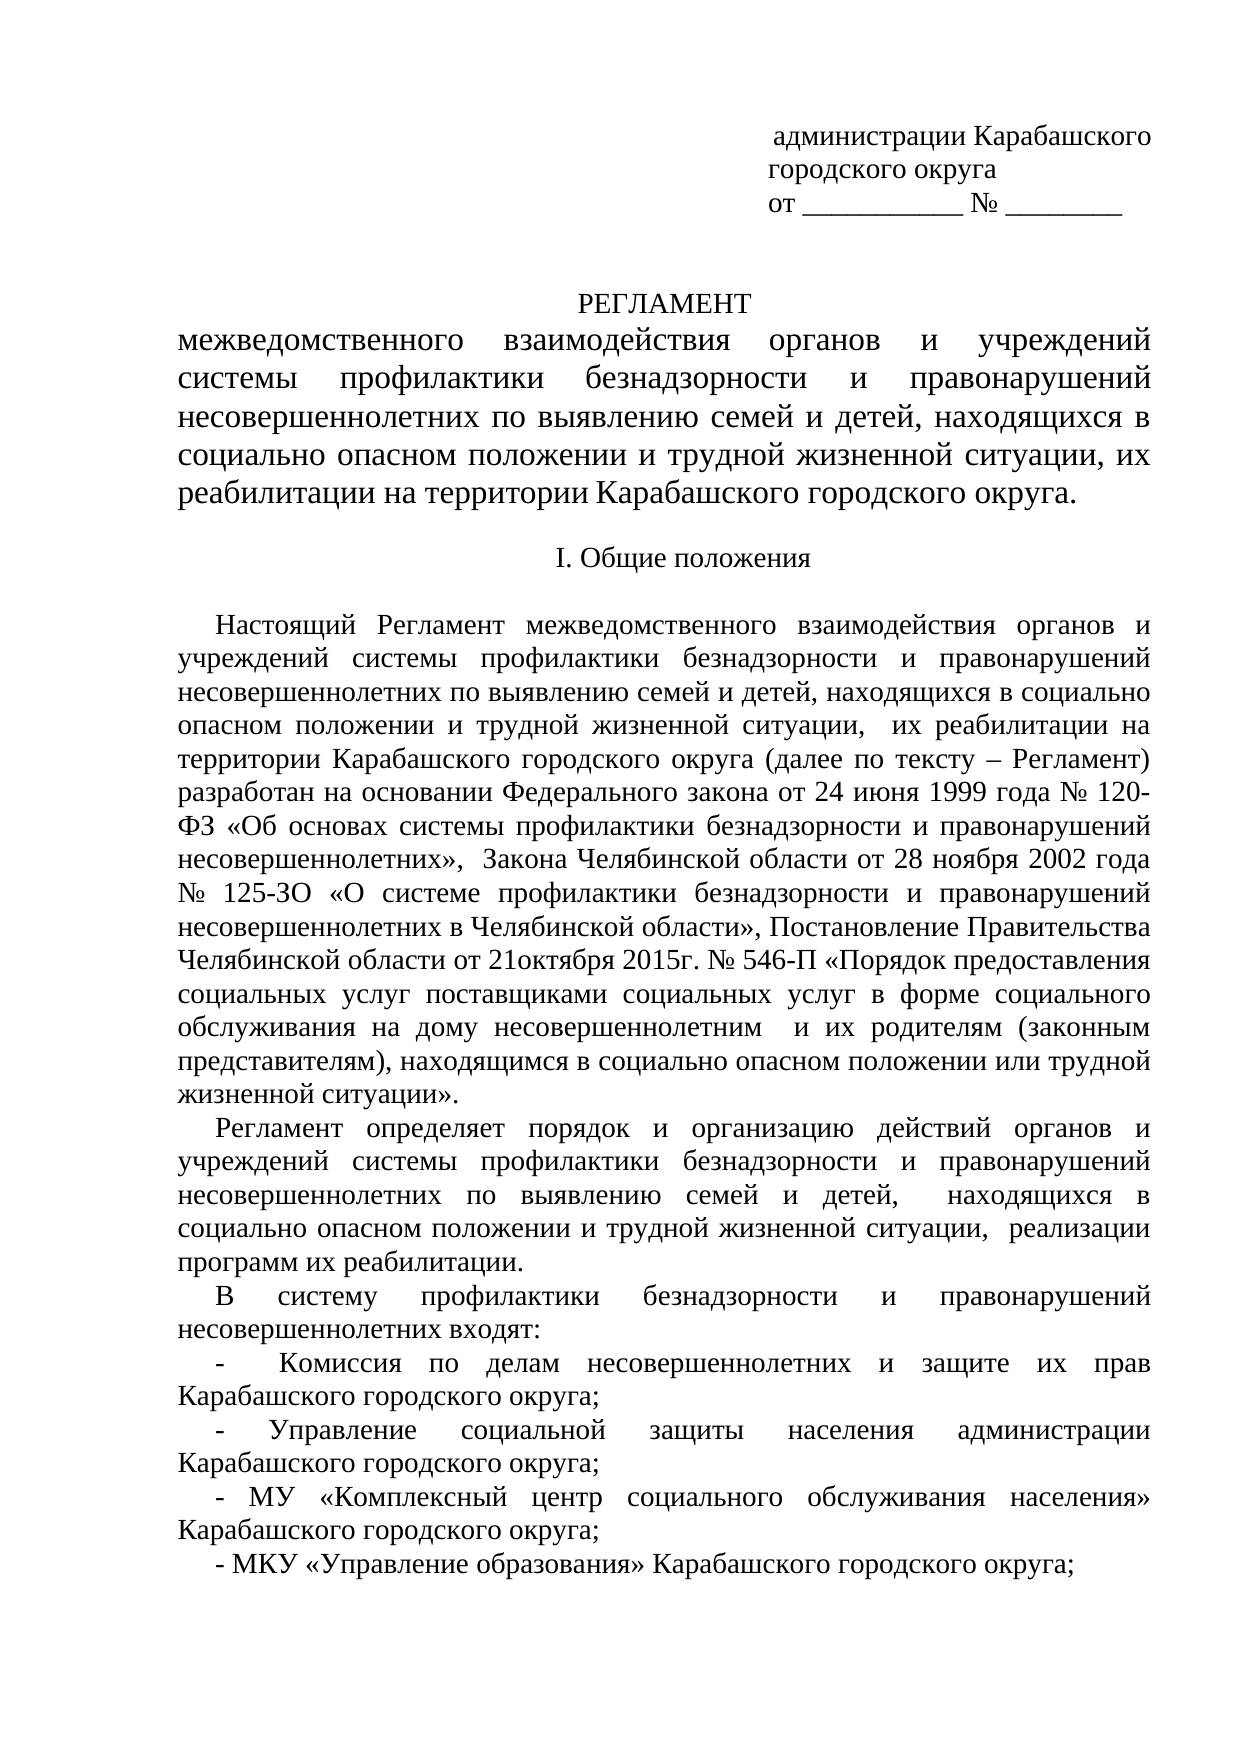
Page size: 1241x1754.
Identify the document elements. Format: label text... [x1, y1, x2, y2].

text В систему профилактики безнадзорности и правонарушений несовершеннолетних входят: [177, 1278, 1152, 1345]
text - Управление социальной защиты населения администрации Карабашского городского округа; [177, 1412, 1152, 1479]
text - МКУ «Управление образования» Карабашского городского округа; [177, 1546, 1152, 1579]
text Настоящий Регламент межведомственного взаимодействия органов и учреждений системы профилактики безнадзорности и правонарушений несовершеннолетних по выявлению семей и детей, находящихся в социально опасном положении и трудной жизненной ситуации, их реабилитации на территории Карабашского городского округа (далее по тексту – Регламент) разработан на основании Федерального закона от 24 июня 1999 года № 120-ФЗ «Об основах системы профилактики безнадзорности и правонарушений несовершеннолетних», Закона Челябинской области от 28 ноября 2002 года № 125-ЗО «О системе профилактики безнадзорности и правонарушений несовершеннолетних в Челябинской области», Постановление Правительства Челябинской области от 21октября 2015г. № 546-П «Порядок предоставления социальных услуг поставщиками социальных услуг в форме социального обслуживания на дому несовершеннолетним и их родителям (законным представителям), находящимся в социально опасном положении или трудной жизненной ситуации». [177, 607, 1152, 1110]
text - Комиссия по делам несовершеннолетних и защите их прав Карабашского городского округа; [177, 1345, 1152, 1412]
text - МУ «Комплексный центр социального обслуживания населения» Карабашского городского округа; [177, 1479, 1152, 1546]
text I. Общие положения [215, 540, 1152, 573]
text Регламент определяет порядок и организацию действий органов и учреждений системы профилактики безнадзорности и правонарушений несовершеннолетних по выявлению семей и детей, находящихся в социально опасном положении и трудной жизненной ситуации, реализации программ их реабилитации. [177, 1110, 1152, 1278]
text администрации Карабашского [177, 118, 1152, 152]
text межведомственного взаимодействия органов и учреждений системы профилактики безнадзорности и правонарушений несовершеннолетних по выявлению семей и детей, находящихся в социально опасном положении и трудной жизненной ситуации, их реабилитации на территории Карабашского городского округа. [177, 319, 1152, 511]
text от ___________ № ________ [177, 185, 1152, 219]
text РЕГЛАМЕНТ [177, 286, 1152, 319]
text городского округа [177, 152, 1152, 185]
